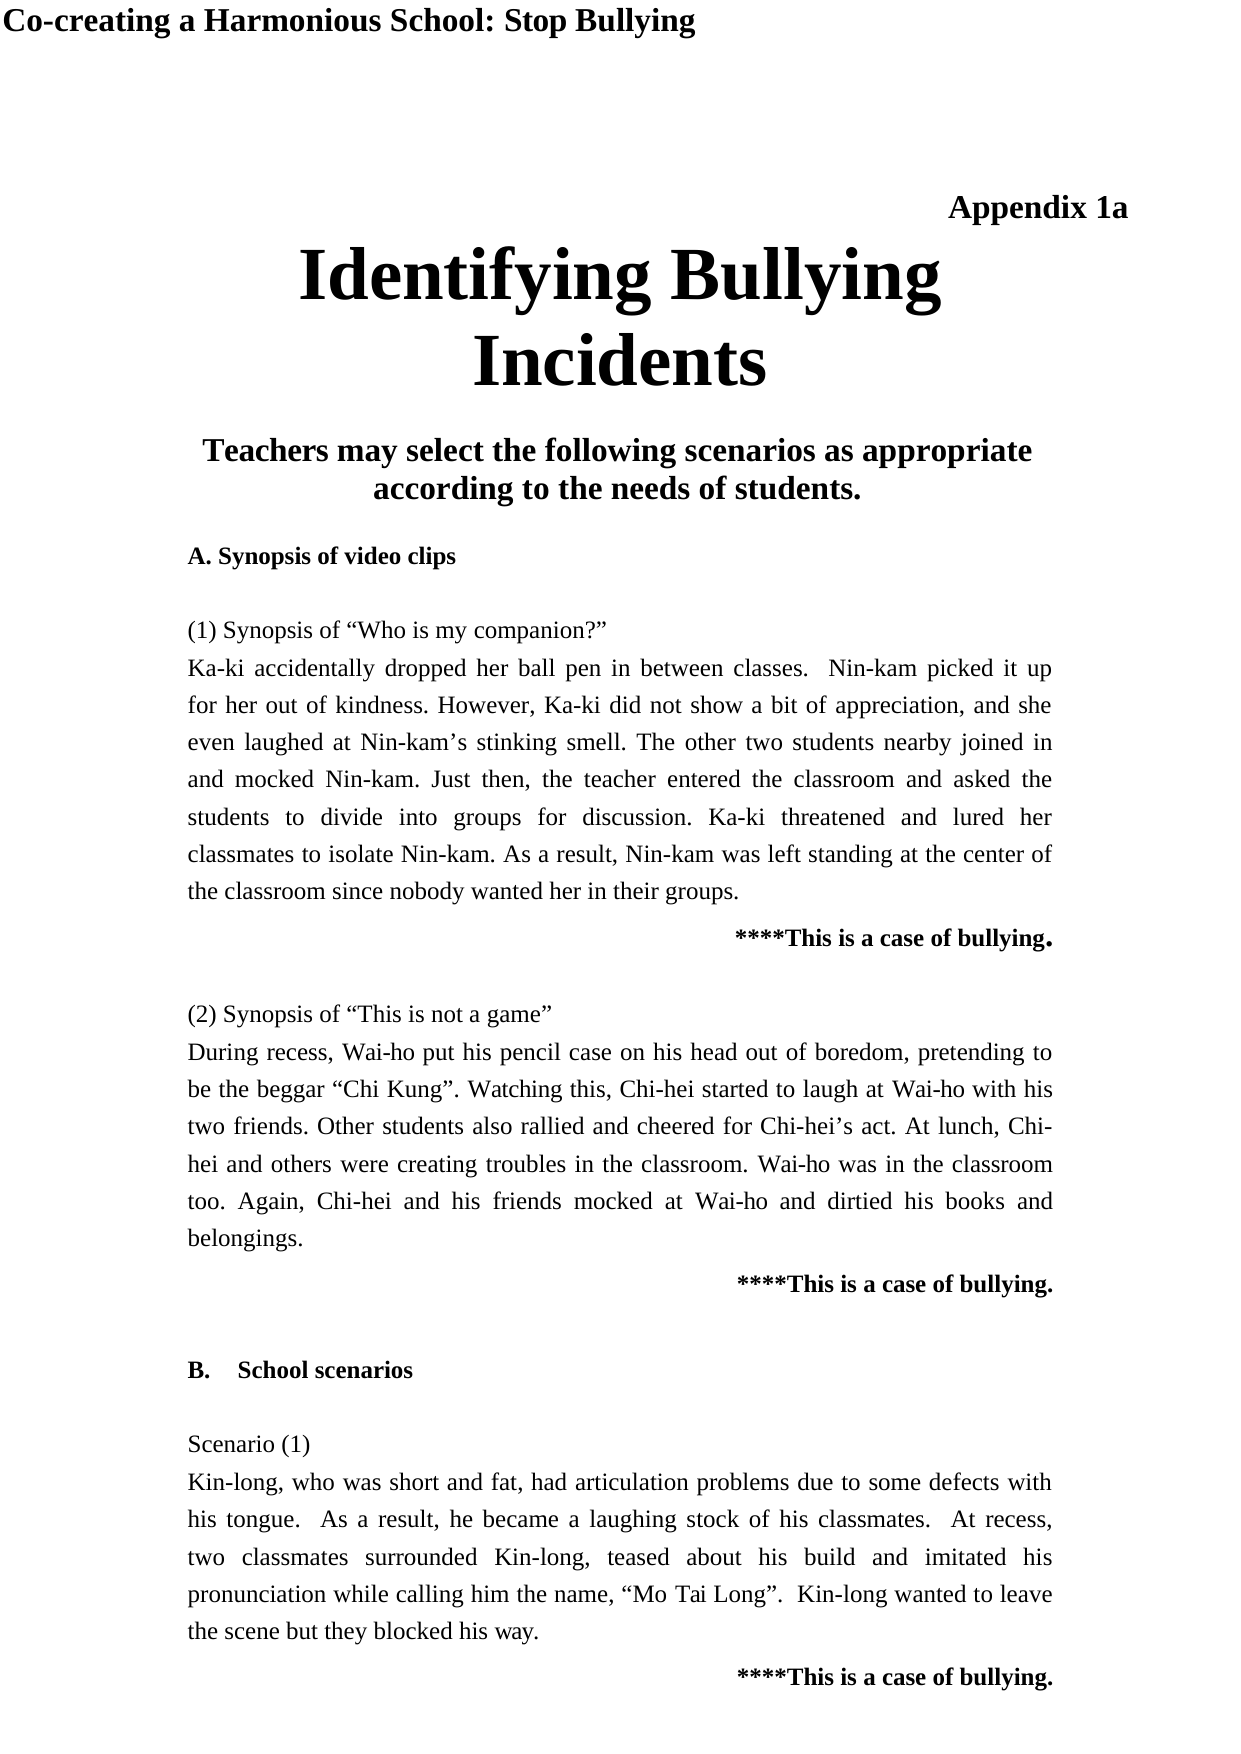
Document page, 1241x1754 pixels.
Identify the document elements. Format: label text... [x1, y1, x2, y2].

text Kin-long, who was short and fat, had articulation problems due to some defects with his tongue. As a result, he became a laughing stock of his classmates. At recess, two classmates surrounded Kin-long, teased about his build and imitated his pronunciation while calling him the name, “Mo Tai Long”. Kin-long wanted to leave the scene but they blocked his way. [187, 1467, 1053, 1645]
list School scenarios [187, 1355, 1159, 1384]
list Synopsis of video clips [187, 541, 1159, 569]
text ****This is a case of bullying. [187, 1269, 1053, 1298]
text Scenario (1) [187, 1429, 1159, 1458]
text ****This is a case of bullying. [187, 1662, 1053, 1691]
subtitle Teachers may select the following scenarios as appropriate according to the needs of students. [187, 430, 1047, 507]
text Identifying Bullying Incidents [298, 229, 943, 402]
text Ka-ki accidentally dropped her ball pen in between classes. Nin-kam picked it up for her out of kindness. However, Ka-ki did not show a bit of appreciation, and she even laughed at Nin-kam’s stinking smell. The other two students nearby joined in and mocked Nin-kam. Just then, the teacher entered the classroom and asked the students to divide into groups for discussion. Ka-ki threatened and lured her classmates to isolate Nin-kam. As a result, Nin-kam was left standing at the center of the classroom since nobody wanted her in their groups. [187, 653, 1053, 905]
subtitle ****This is a case of bullying. [156, 915, 1053, 953]
text During recess, Wai-ho put his pencil case on his head out of boredom, pretending to be the beggar “Chi Kung”. Watching this, Chi-hei started to laugh at Wai-ho with his two friends. Other students also rallied and cheered for Chi-hei’s act. At lunch, Chi-hei and others were creating troubles in the classroom. Wai-ho was in the classroom too. Again, Chi-hei and his friends mocked at Wai-ho and dirtied his books and belongings. [187, 1037, 1053, 1252]
list Synopsis of “Who is my companion?” [187, 615, 1159, 644]
subtitle Appendix 1a [917, 187, 1159, 225]
list Synopsis of “This is not a game” [187, 999, 1159, 1028]
